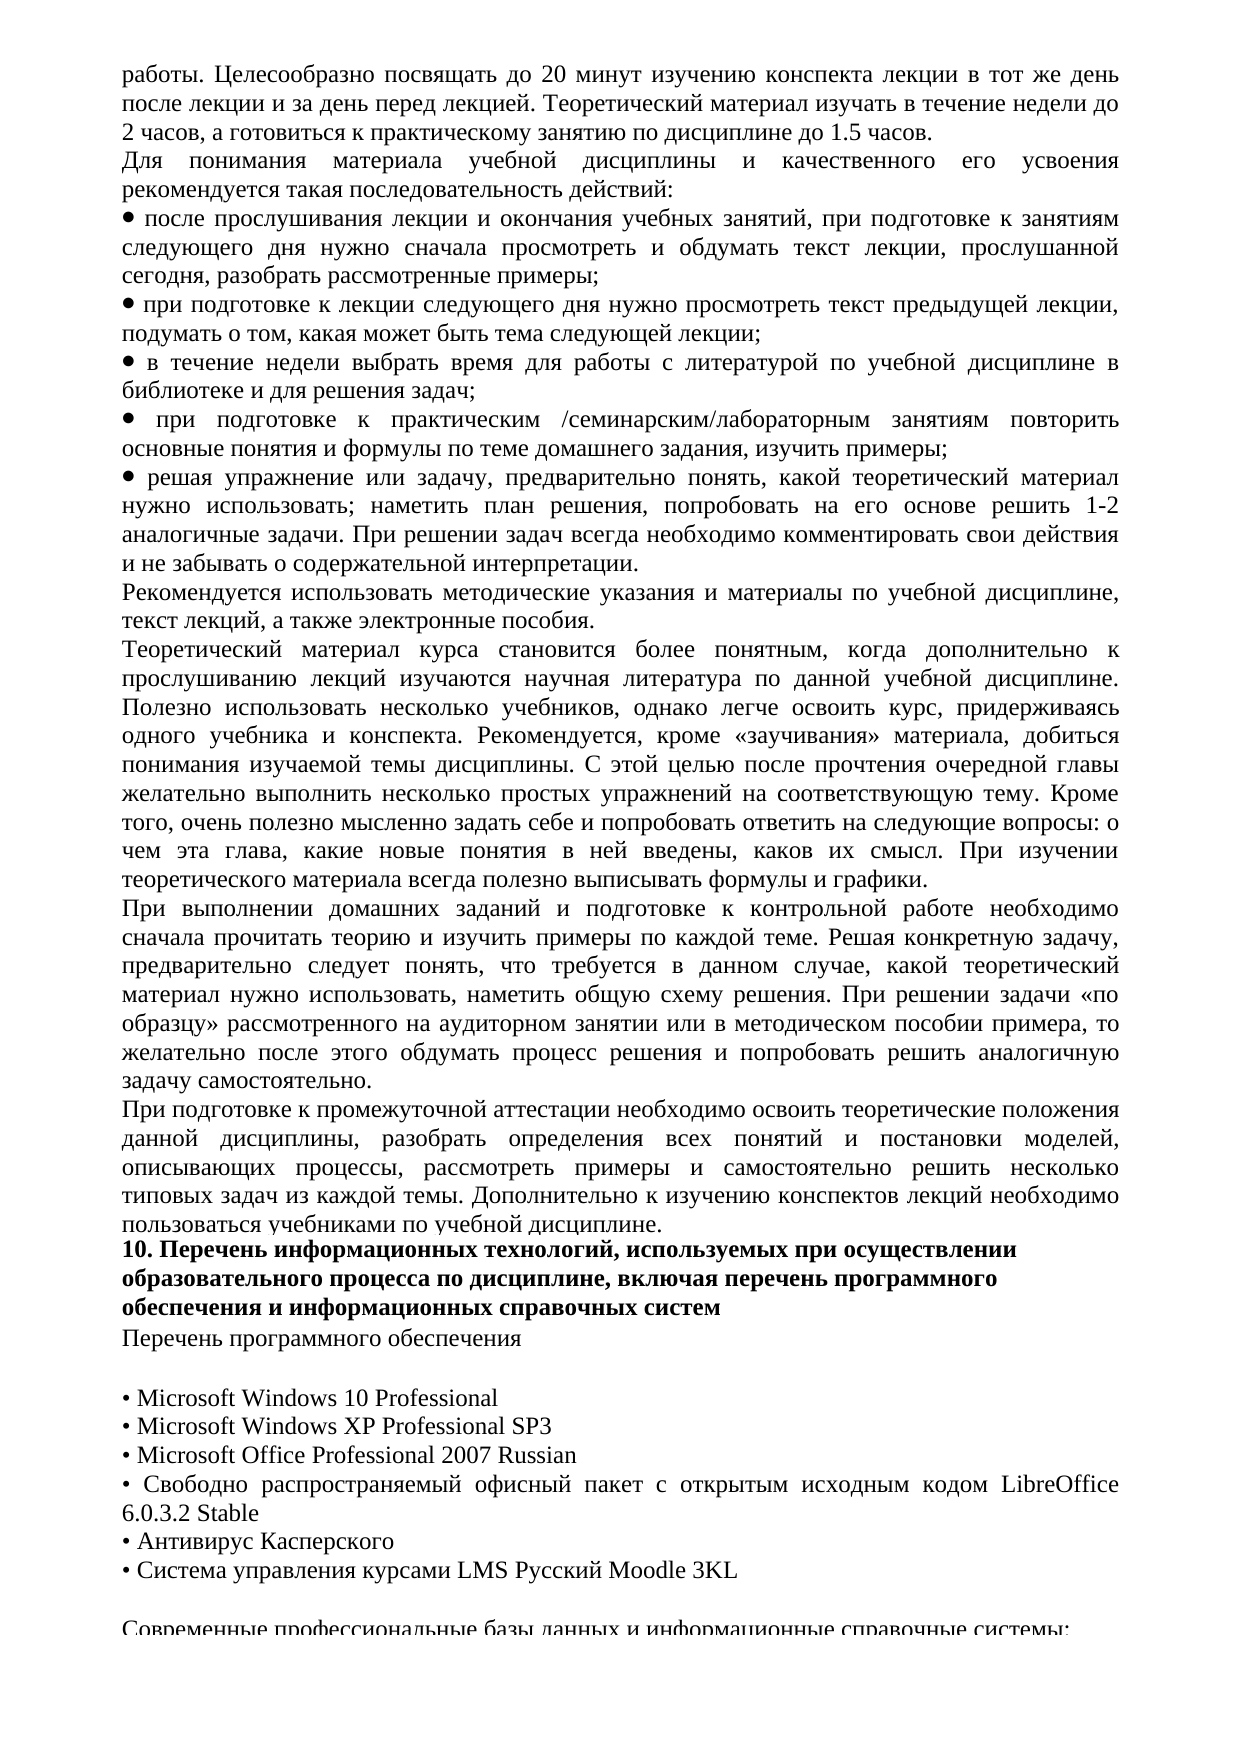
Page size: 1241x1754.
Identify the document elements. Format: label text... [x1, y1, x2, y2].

table_header работы. Целесообразно посвящать до 20 минут изучению конспекта лекции в тот же день после лекции и за день перед лекцией. Теоретический материал изучать в течение недели до 2 часов, а готовиться к практическому занятию по дисциплине до 1.5 часов. Для понимания материала учебной дисциплины и качественного его усвоения рекомендуется такая последовательность действий: ⦁ после прослушивания лекции и окончания учебных занятий, при подготовке к занятиям следующего дня нужно сначала просмотреть и обдумать текст лекции, прослушанной сегодня, разобрать рассмотренные примеры; ⦁ при подготовке к лекции следующего дня нужно просмотреть текст предыдущей лекции, подумать о том, какая может быть тема следующей лекции; ⦁ в течение недели выбрать время для работы с литературой по учебной дисциплине в библиотеке и для решения задач; ⦁ при подготовке к практическим /семинарским/лабораторным занятиям повторить основные понятия и формулы по теме домашнего задания, изучить примеры; ⦁ решая упражнение или задачу, предварительно понять, какой теоретический материал нужно использовать; наметить план решения, попробовать на его основе решить 1-2 аналогичные задачи. При решении задач всегда необходимо комментировать свои действия и не забывать о содержательной интерпретации. Рекомендуется использовать методические указания и материалы по учебной дисциплине, текст лекций, а также электронные пособия. Теоретический материал курса становится более понятным, когда дополнительно к прослушиванию лекций изучаются научная литература по данной учебной дисциплине. Полезно использовать несколько учебников, однако легче освоить курс, придерживаясь одного учебника и конспекта. Рекомендуется, кроме «заучивания» материала, добиться понимания изучаемой темы дисциплины. С этой целью после прочтения очередной главы желательно выполнить несколько простых упражнений на соответствующую тему. Кроме того, очень полезно мысленно задать себе и попробовать ответить на следующие вопросы: о чем эта глава, какие новые понятия в ней введены, каков их смысл. При изучении теоретического материала всегда полезно выписывать формулы и графики. При выполнении домашних заданий и подготовке к контрольной работе необходимо сначала прочитать теорию и изучить примеры по каждой теме. Решая конкретную задачу, предварительно следует понять, что требуется в данном случае, какой теоретический материал нужно использовать, наметить общую схему решения. При решении задачи «по образцу» рассмотренного на аудиторном занятии или в методическом пособии примера, то желательно после этого обдумать процесс решения и попробовать решить аналогичную задачу самостоятельно. При подготовке к промежуточной аттестации необходимо освоить теоретические положения данной дисциплины, разобрать определения всех понятий и постановки моделей, описывающих процессы, рассмотреть примеры и самостоятельно решить несколько типовых задач из каждой темы. Дополнительно к изучению конспектов лекций необходимо пользоваться учебниками по учебной дисциплине. [118, 59, 1124, 1234]
table_cell 10. Перечень информационных технологий, используемых при осуществлении образовательного процесса по дисциплине, включая перечень программного обеспечения и информационных справочных систем [118, 1234, 1124, 1323]
table_cell Перечень программного обеспечения • Microsoft Windows 10 Professional • Microsoft Windows XP Professional SP3 • Microsoft Office Professional 2007 Russian • Cвободно распространяемый офисный пакет с открытым исходным кодом LibreOffice 6.0.3.2 Stable • Антивирус Касперского • Cистема управления курсами LMS Русский Moodle 3KL Современные профессиональные базы данных и информационные справочные системы: [118, 1323, 1124, 1635]
